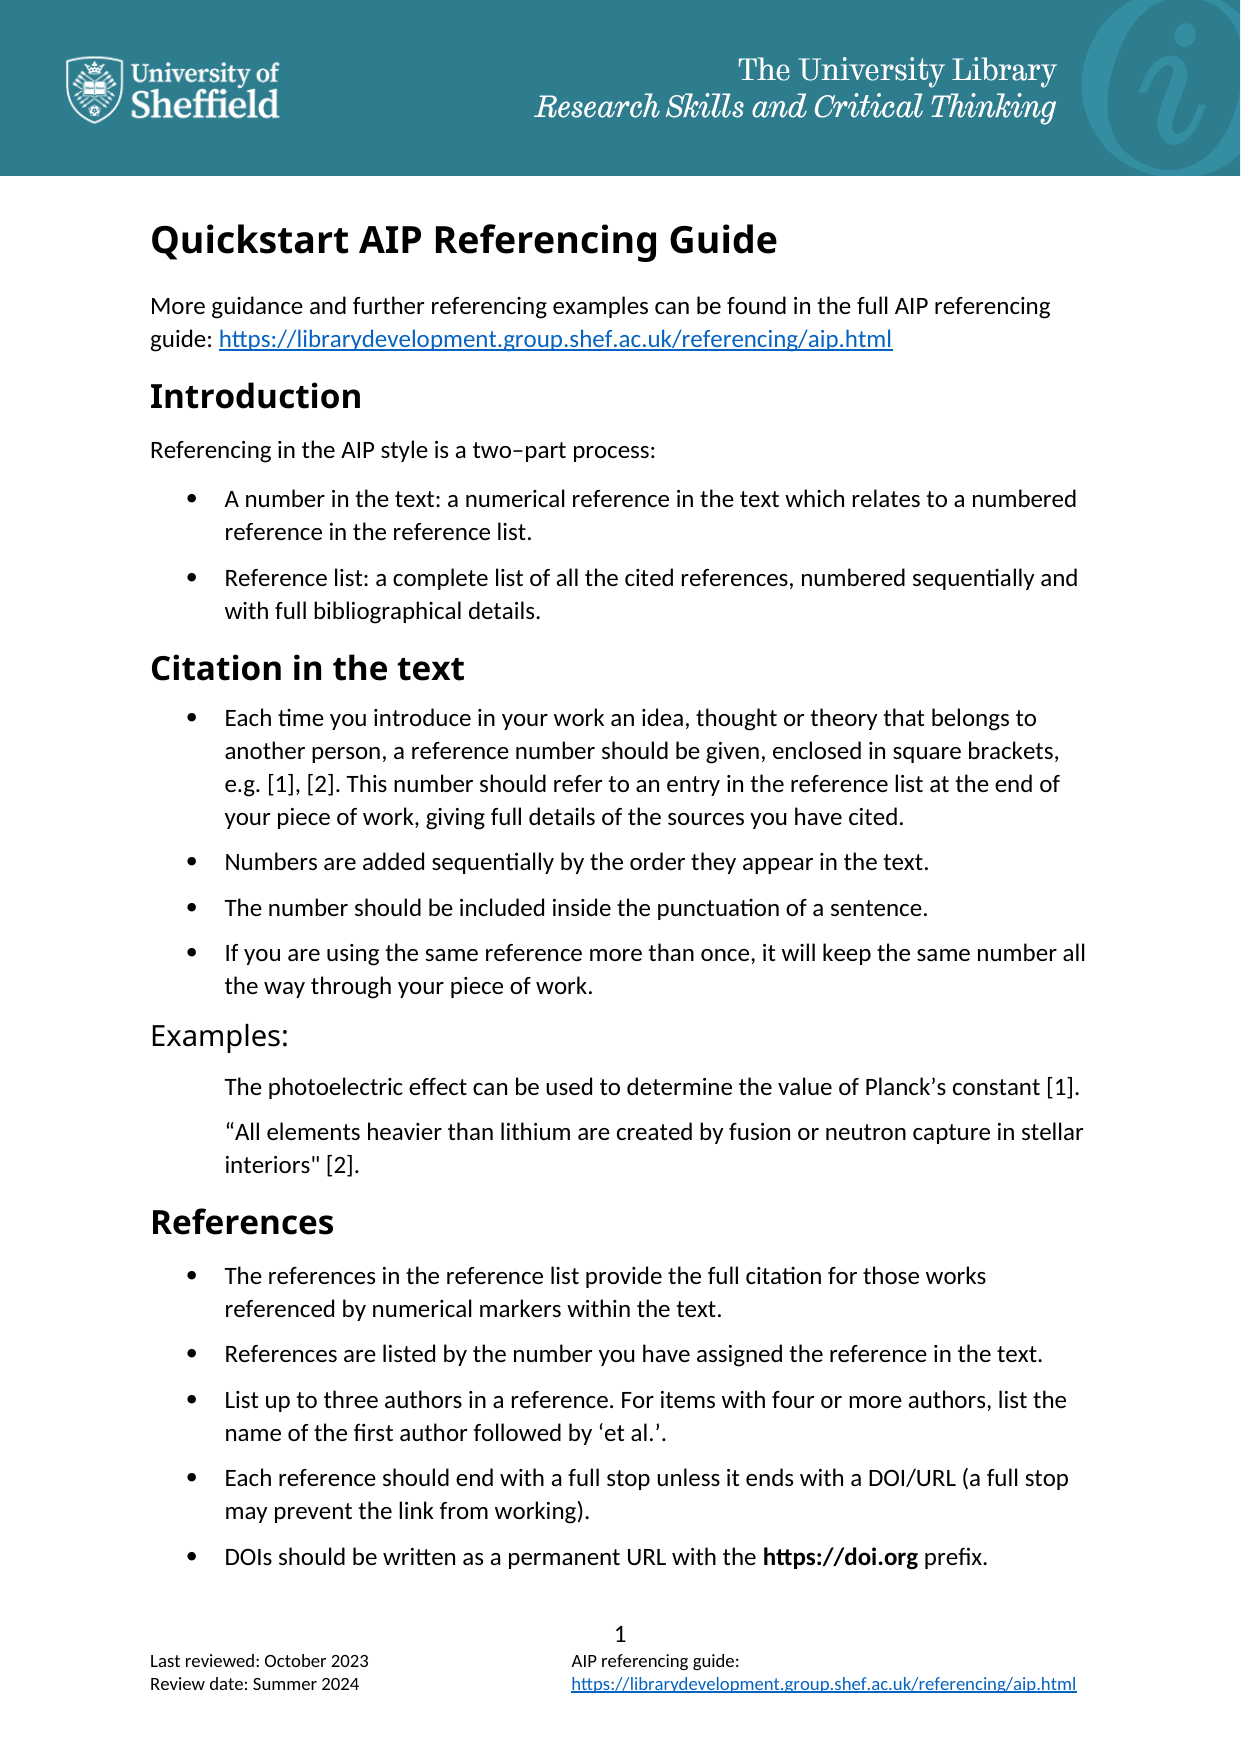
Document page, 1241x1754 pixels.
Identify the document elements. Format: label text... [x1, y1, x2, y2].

picture [0, 0, 1241, 176]
subtitle Examples: [150, 1016, 1090, 1055]
list References are listed by the number you have assigned the reference in the text. [187, 1339, 1090, 1369]
list The references in the reference list provide the full citation for those works referenced by numerical markers within the text. [187, 1260, 1090, 1324]
list Reference list: a complete list of all the cited references, numbered sequentially and with full bibliographical details. [187, 562, 1090, 625]
subtitle References [150, 1199, 1090, 1244]
text Referencing in the AIP style is a two–part process: [150, 434, 1090, 464]
list If you are using the same reference more than once, it will keep the same number all the way through your piece of work. [187, 937, 1090, 1001]
text More guidance and further referencing examples can be found in the full AIP referencing guide: https://librarydevelopment.group.shef.ac.uk/referencing/aip.html [150, 290, 1090, 353]
list The number should be included inside the punctuation of a sentence. [187, 892, 1090, 922]
list “All elements heavier than lithium are created by fusion or neutron capture in stellar interiors" [2]. [224, 1116, 1090, 1180]
list Each reference should end with a full stop unless it ends with a DOI/URL (a full stop may prevent the link from working). [187, 1462, 1090, 1526]
subtitle Introduction [150, 372, 1090, 418]
list Each time you introduce in your work an idea, thought or theory that belongs to another person, a reference number should be given, enclosed in square brackets, e.g. [1], [2]. This number should refer to an entry in the reference list at the end of your piece of work, giving full details of the sources you have cited. [187, 702, 1090, 832]
subtitle Citation in the text [150, 644, 1090, 690]
list DOIs should be written as a permanent URL with the https://doi.org prefix. [187, 1541, 1090, 1571]
list The photoelectric effect can be used to determine the value of Planck’s constant [1]. [224, 1071, 1090, 1101]
list Numbers are added sequentially by the order they appear in the text. [187, 846, 1090, 877]
subtitle Quickstart AIP Referencing Guide [150, 162, 1090, 264]
list A number in the text: a numerical reference in the text which relates to a numbered reference in the reference list. [187, 483, 1090, 547]
list List up to three authors in a reference. For items with four or more authors, list the name of the first author followed by ‘et al.’. [187, 1384, 1090, 1447]
